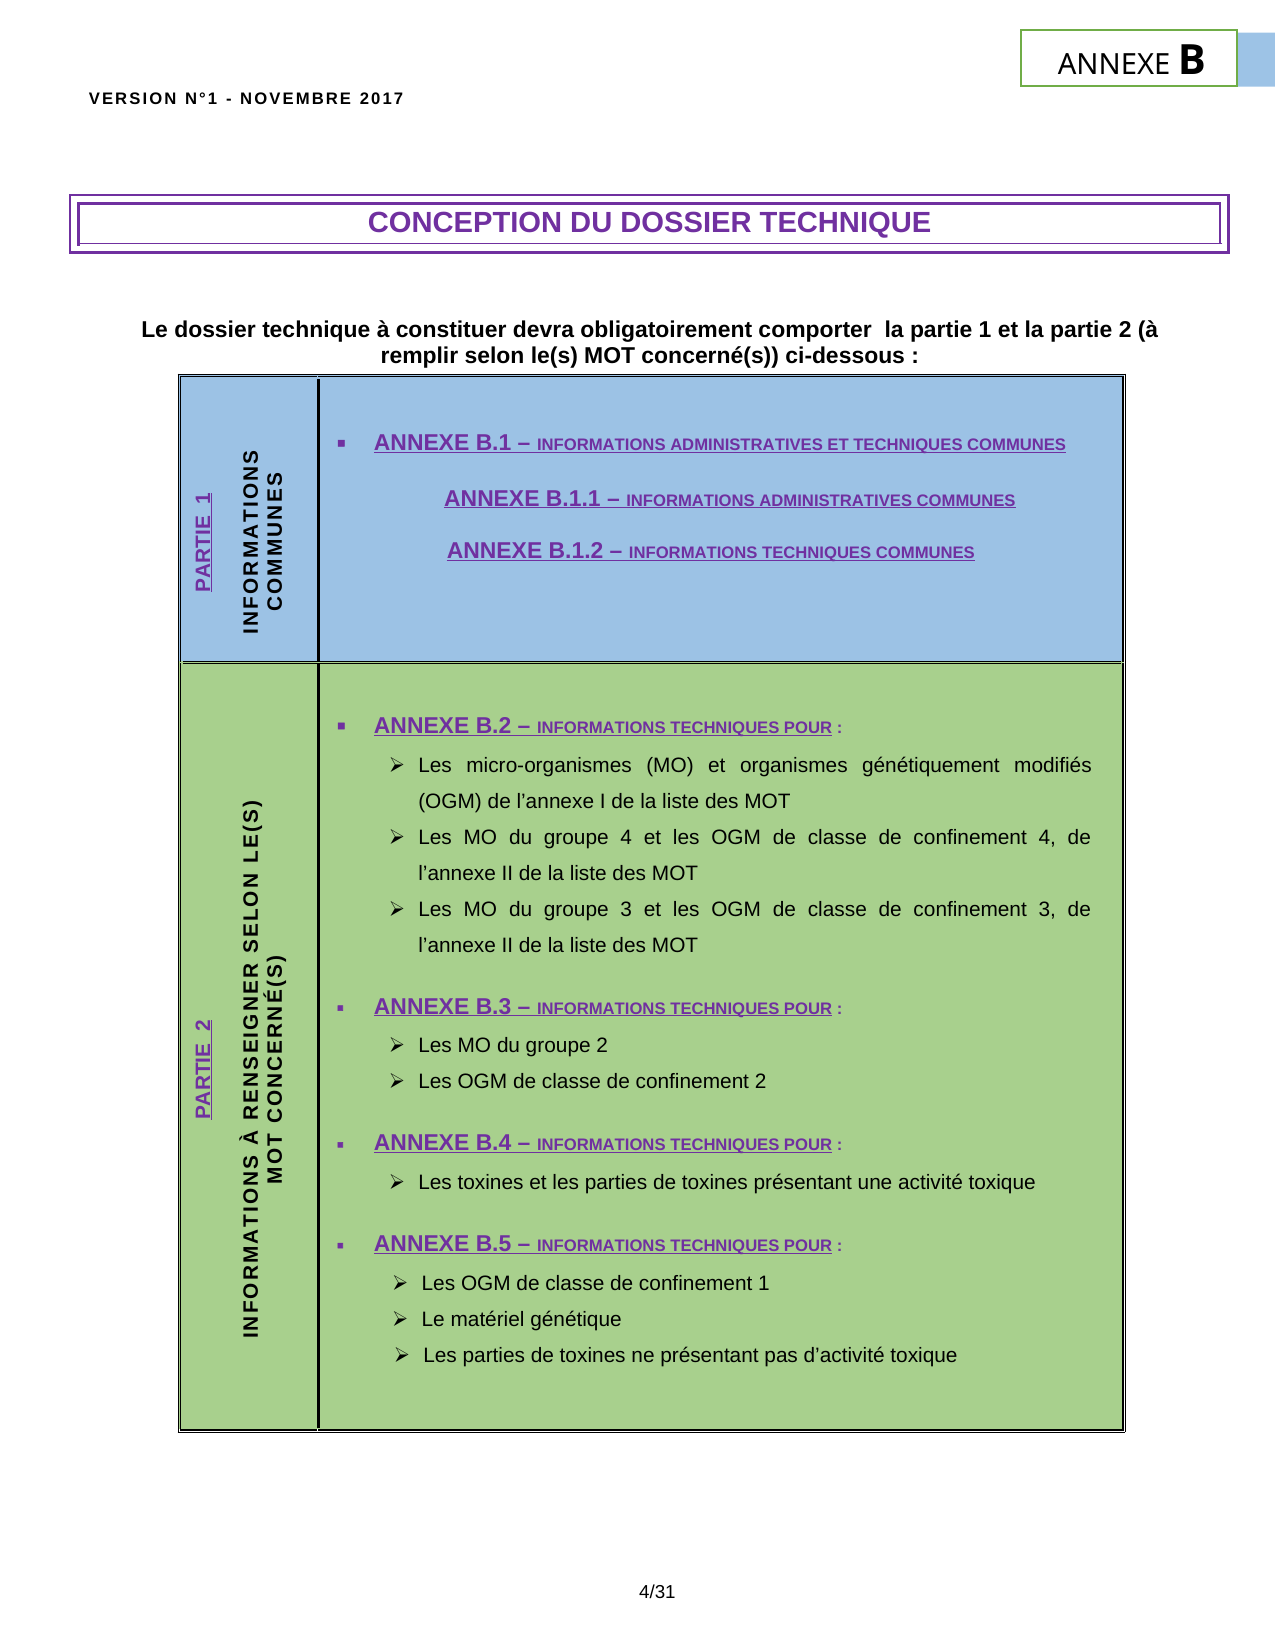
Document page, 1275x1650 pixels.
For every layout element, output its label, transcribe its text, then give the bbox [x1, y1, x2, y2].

text CONCEPTION DU DOSSIER TECHNIQUE [71, 196, 1227, 251]
table_header PARTIE 1 INFORMATIONS COMMUNES [181, 375, 318, 661]
table_header ANNEXE B.1 – INFORMATIONS ADMINISTRATIVES ET TECHNIQUES COMMUNES ANNEXE B.1.1 – INFORMATIONS ADMINISTRATIVES COMMUNES ANNEXE B.1.2 – INFORMATIONS TECHNIQUES COMMUNES [318, 377, 1122, 661]
table_cell PARTIE 2 INFORMATIONS À RENSEIGNER SELON LE(S) MOT CONCERNÉ(S) [179, 661, 318, 1429]
table_cell ANNEXE B.2 – INFORMATIONS TECHNIQUES POUR : Les micro-organismes (MO) et organismes génétiquement modifiés (OGM) de l’annexe I de la liste des MOT Les MO du groupe 4 et les OGM de classe de confinement 4, de l’annexe II de la liste des MOT Les MO du groupe 3 et les OGM de classe de confinement 3, de l’annexe II de la liste des MOT ANNEXE B.3 – INFORMATIONS TECHNIQUES POUR : Les MO du groupe 2 Les OGM de classe de confinement 2 ANNEXE B.4 – INFORMATIONS TECHNIQUES POUR : Les toxines et les parties de toxines présentant une activité toxique ANNEXE B.5 – INFORMATIONS TECHNIQUES POUR : Les OGM de classe de confinement 1 Le matériel génétique Les parties de toxines ne présentant pas d’activité toxique [318, 661, 1124, 1429]
text Le dossier technique à constituer devra obligatoirement comporter la partie 1 et la partie 2 (à remplir selon le(s) MOT concerné(s)) ci-dessous : [118, 316, 1181, 369]
